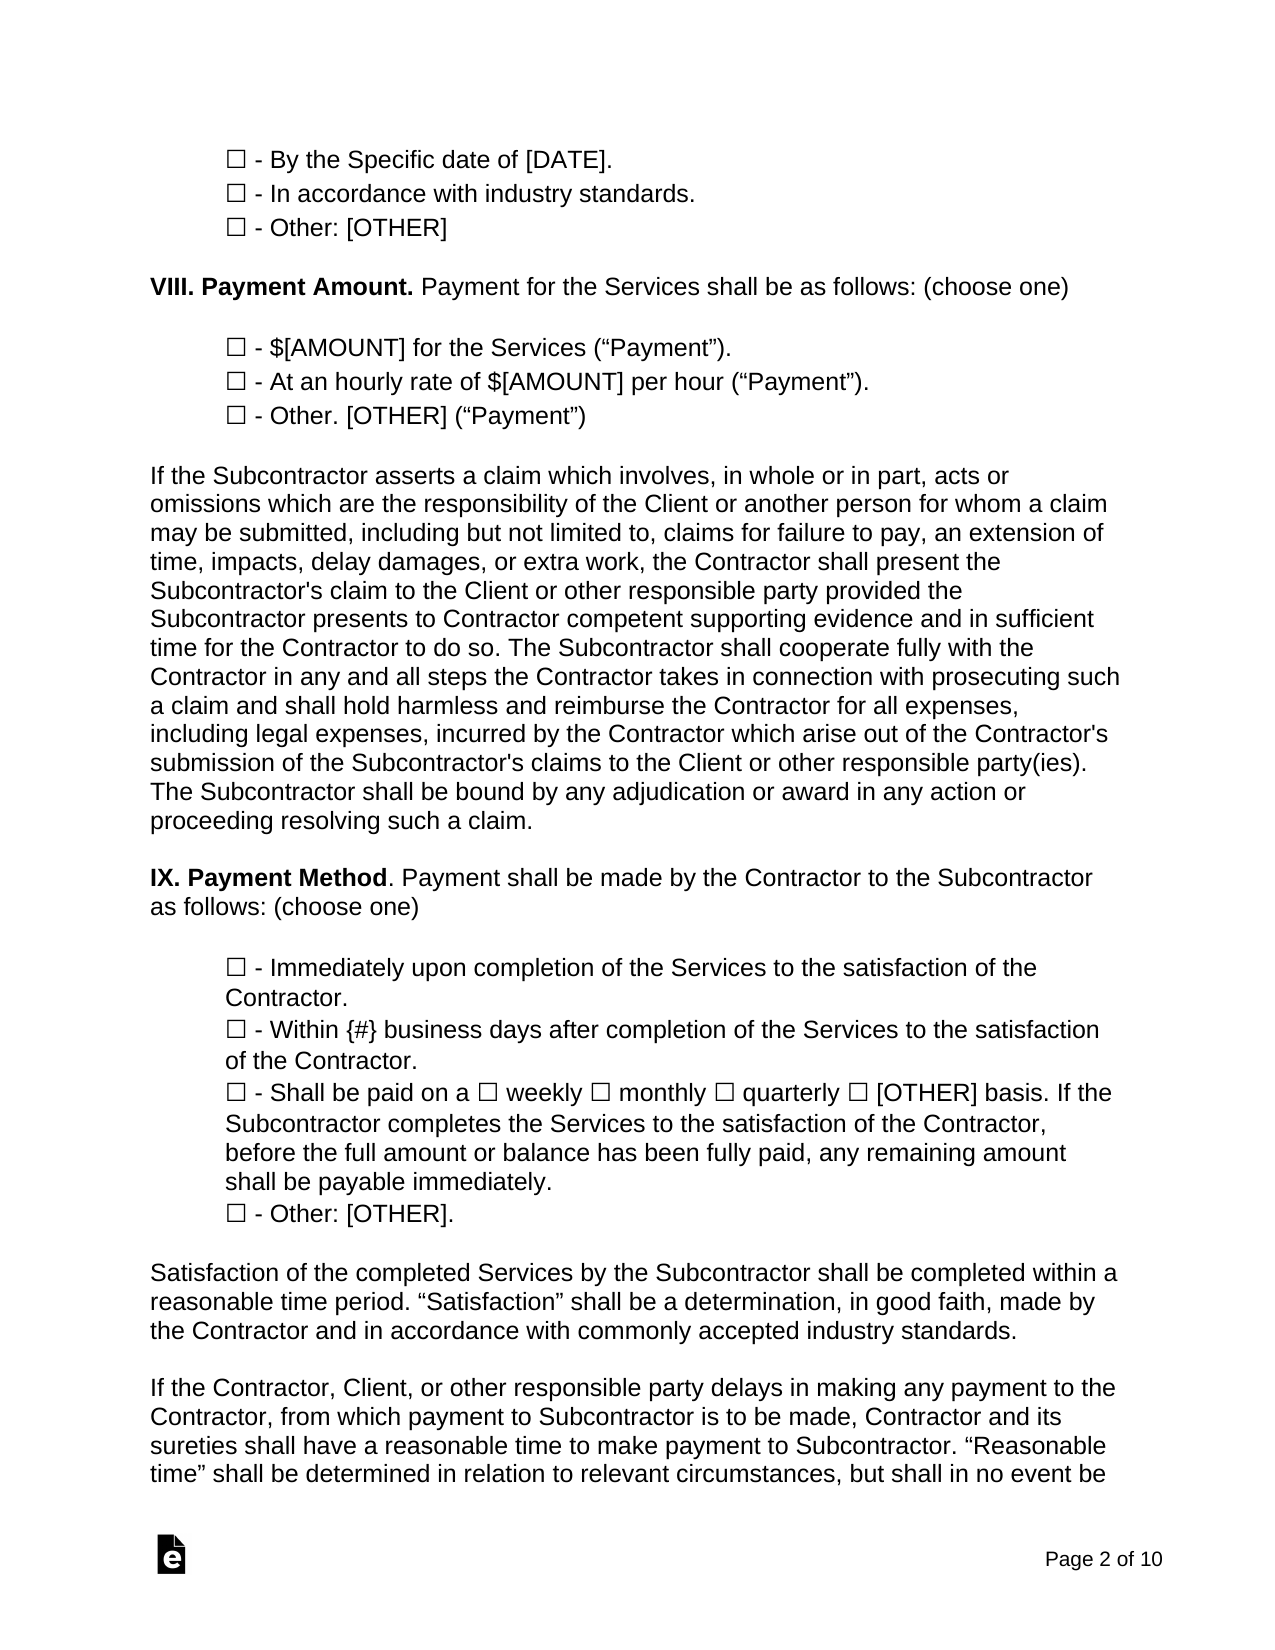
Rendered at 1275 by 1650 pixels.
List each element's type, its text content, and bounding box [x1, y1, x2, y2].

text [150, 1373, 1125, 1488]
text - Other: [OTHER]. [225, 1195, 1125, 1229]
text - By the Specific date of [DATE]. [225, 141, 1125, 175]
text VIII. Payment Amount. Payment for the Services shall be as follows: (choose one) [150, 272, 1125, 301]
text - Other. [OTHER] (“Payment”) [225, 398, 1125, 432]
text - Shall be paid on a weekly monthly quarterly [OTHER] basis. If the Subcontractor completes the Services to the satisfaction of the Contractor, before the full amount or balance has been fully paid, any remaining amount shall be payable immediately. [225, 1075, 1125, 1195]
text IX. Payment Method. Payment shall be made by the Contractor to the Subcontractor as follows: (choose one) [150, 863, 1125, 921]
text - $[AMOUNT] for the Services (“Payment”). [225, 330, 1125, 364]
text - At an hourly rate of $[AMOUNT] per hour (“Payment”). [225, 364, 1125, 398]
text - Immediately upon completion of the Services to the satisfaction of the Contractor. [225, 949, 1125, 1012]
text - In accordance with industry standards. [225, 175, 1125, 209]
picture [150, 1533, 192, 1575]
text - Other: [OTHER] [225, 209, 1125, 243]
text Satisfaction of the completed Services by the Subcontractor shall be completed within a reasonable time period. “Satisfaction” shall be a determination, in good faith, made by the Contractor and in accordance with commonly accepted industry standards. [150, 1258, 1125, 1344]
text If the Subcontractor asserts a claim which involves, in whole or in part, acts or omissions which are the responsibility of the Client or another person for whom a claim may be submitted, including but not limited to, claims for failure to pay, an extension of time, impacts, delay damages, or extra work, the Contractor shall present the Subcontractor's claim to the Client or other responsible party provided the Subcontractor presents to Contractor competent supporting evidence and in sufficient time for the Contractor to do so. The Subcontractor shall cooperate fully with the Contractor in any and all steps the Contractor takes in connection with prosecuting such a claim and shall hold harmless and reimburse the Contractor for all expenses, including legal expenses, incurred by the Contractor which arise out of the Contractor's submission of the Subcontractor's claims to the Client or other responsible party(ies). The Subcontractor shall be bound by any adjudication or award in any action or proceeding resolving such a claim. [150, 461, 1125, 834]
text - Within {#} business days after completion of the Services to the satisfaction of the Contractor. [225, 1012, 1125, 1075]
